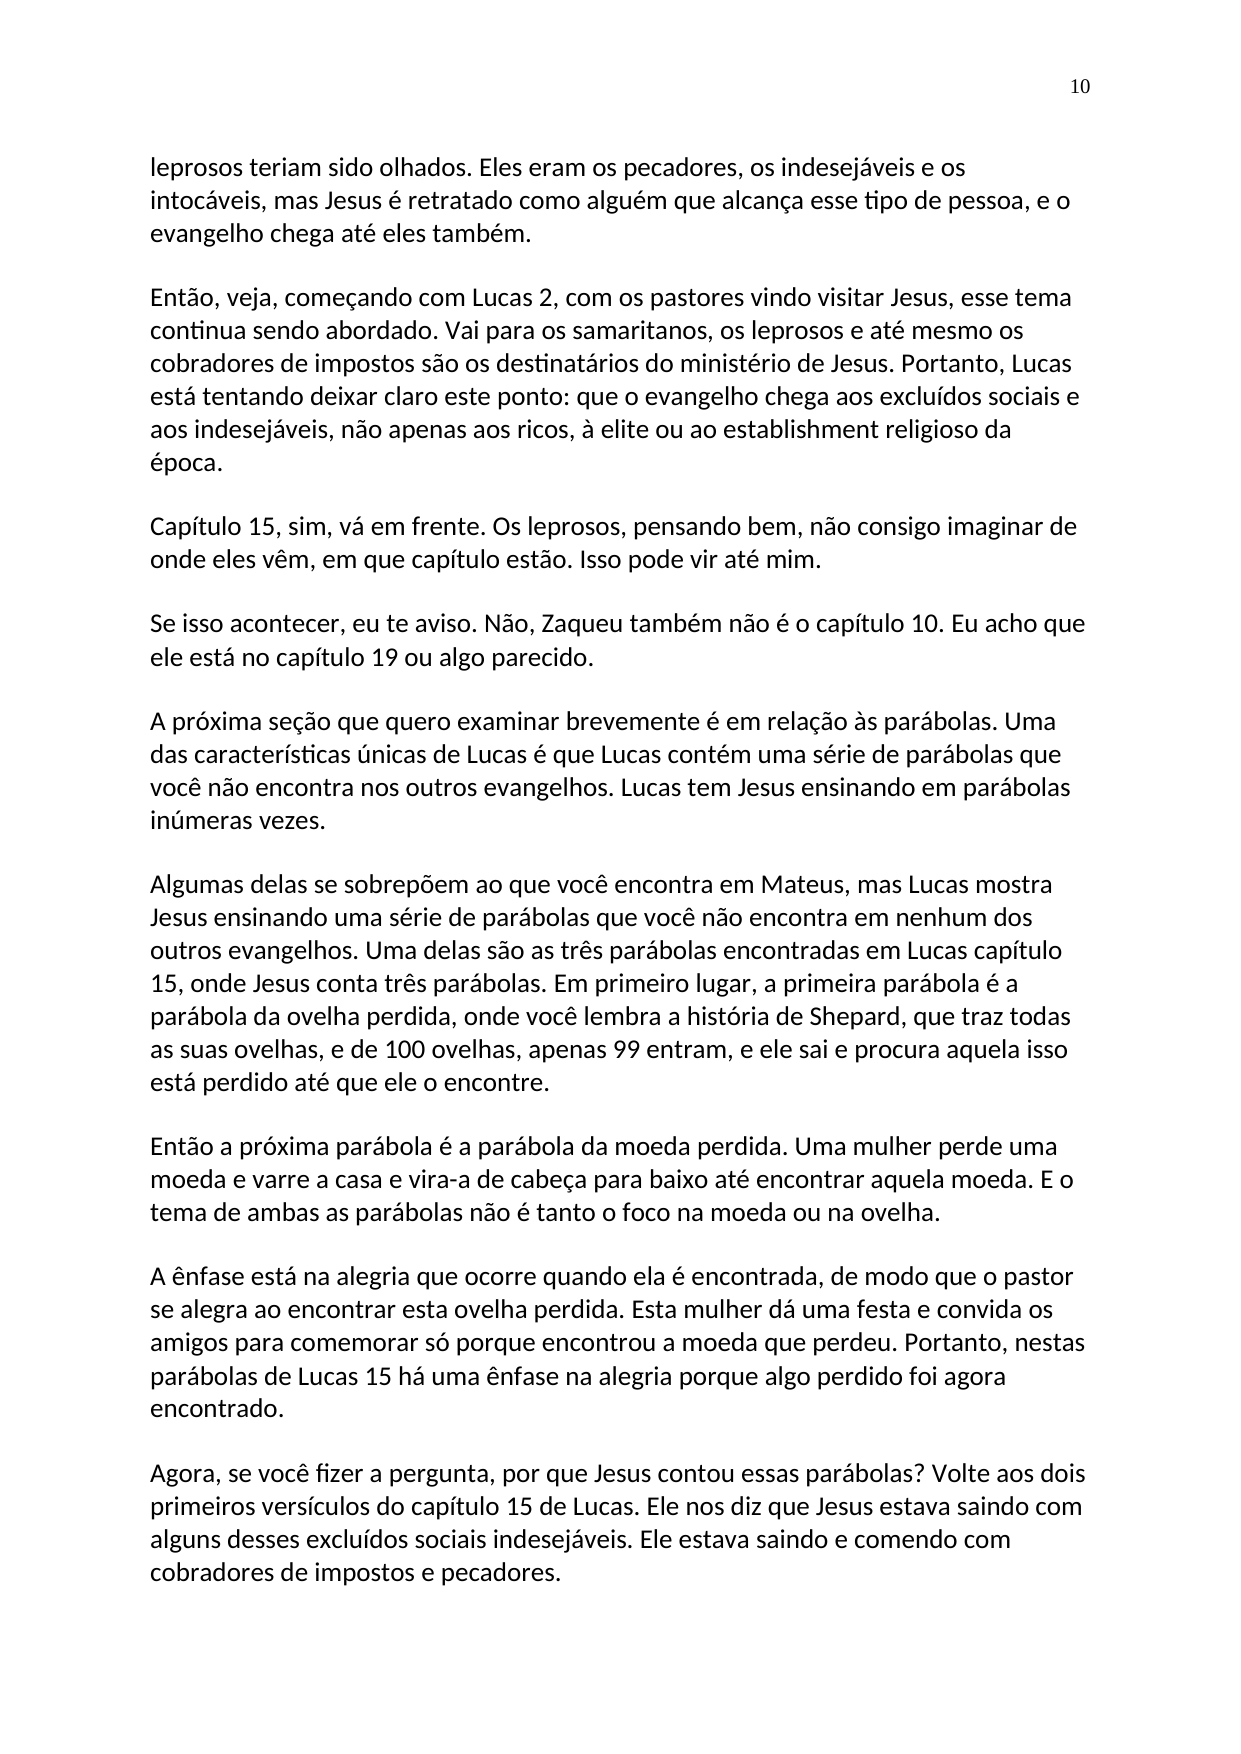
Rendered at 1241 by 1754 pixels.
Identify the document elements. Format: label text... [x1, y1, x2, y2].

text A ênfase está na alegria que ocorre quando ela é encontrada, de modo que o pastor se alegra ao encontrar esta ovelha perdida. Esta mulher dá uma festa e convida os amigos para comemorar só porque encontrou a moeda que perdeu. Portanto, nestas parábolas de Lucas 15 há uma ênfase na alegria porque algo perdido foi agora encontrado. [150, 1259, 1090, 1425]
text Então a próxima parábola é a parábola da moeda perdida. Uma mulher perde uma moeda e varre a casa e vira-a de cabeça para baixo até encontrar aquela moeda. E o tema de ambas as parábolas não é tanto o foco na moeda ou na ovelha. [150, 1129, 1090, 1228]
text Algumas delas se sobrepõem ao que você encontra em Mateus, mas Lucas mostra Jesus ensinando uma série de parábolas que você não encontra em nenhum dos outros evangelhos. Uma delas são as três parábolas encontradas em Lucas capítulo 15, onde Jesus conta três parábolas. Em primeiro lugar, a primeira parábola é a parábola da ovelha perdida, onde você lembra a história de Shepard, que traz todas as suas ovelhas, e de 100 ovelhas, apenas 99 entram, e ele sai e procura aquela isso está perdido até que ele o encontre. [150, 867, 1090, 1098]
text Agora, se você fizer a pergunta, por que Jesus contou essas parábolas? Volte aos dois primeiros versículos do capítulo 15 de Lucas. Ele nos diz que Jesus estava saindo com alguns desses excluídos sociais indesejáveis. Ele estava saindo e comendo com cobradores de impostos e pecadores. [150, 1456, 1090, 1588]
text Se isso acontecer, eu te aviso. Não, Zaqueu também não é o capítulo 10. Eu acho que ele está no capítulo 19 ou algo parecido. [150, 607, 1090, 673]
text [150, 150, 1090, 249]
text A próxima seção que quero examinar brevemente é em relação às parábolas. Uma das características únicas de Lucas é que Lucas contém uma série de parábolas que você não encontra nos outros evangelhos. Lucas tem Jesus ensinando em parábolas inúmeras vezes. [150, 704, 1090, 836]
text Capítulo 15, sim, vá em frente. Os leprosos, pensando bem, não consigo imaginar de onde eles vêm, em que capítulo estão. Isso pode vir até mim. [150, 509, 1090, 576]
text Então, veja, começando com Lucas 2, com os pastores vindo visitar Jesus, esse tema continua sendo abordado. Vai para os samaritanos, os leprosos e até mesmo os cobradores de impostos são os destinatários do ministério de Jesus. Portanto, Lucas está tentando deixar claro este ponto: que o evangelho chega aos excluídos sociais e aos indesejáveis, não apenas aos ricos, à elite ou ao establishment religioso da época. [150, 280, 1090, 478]
